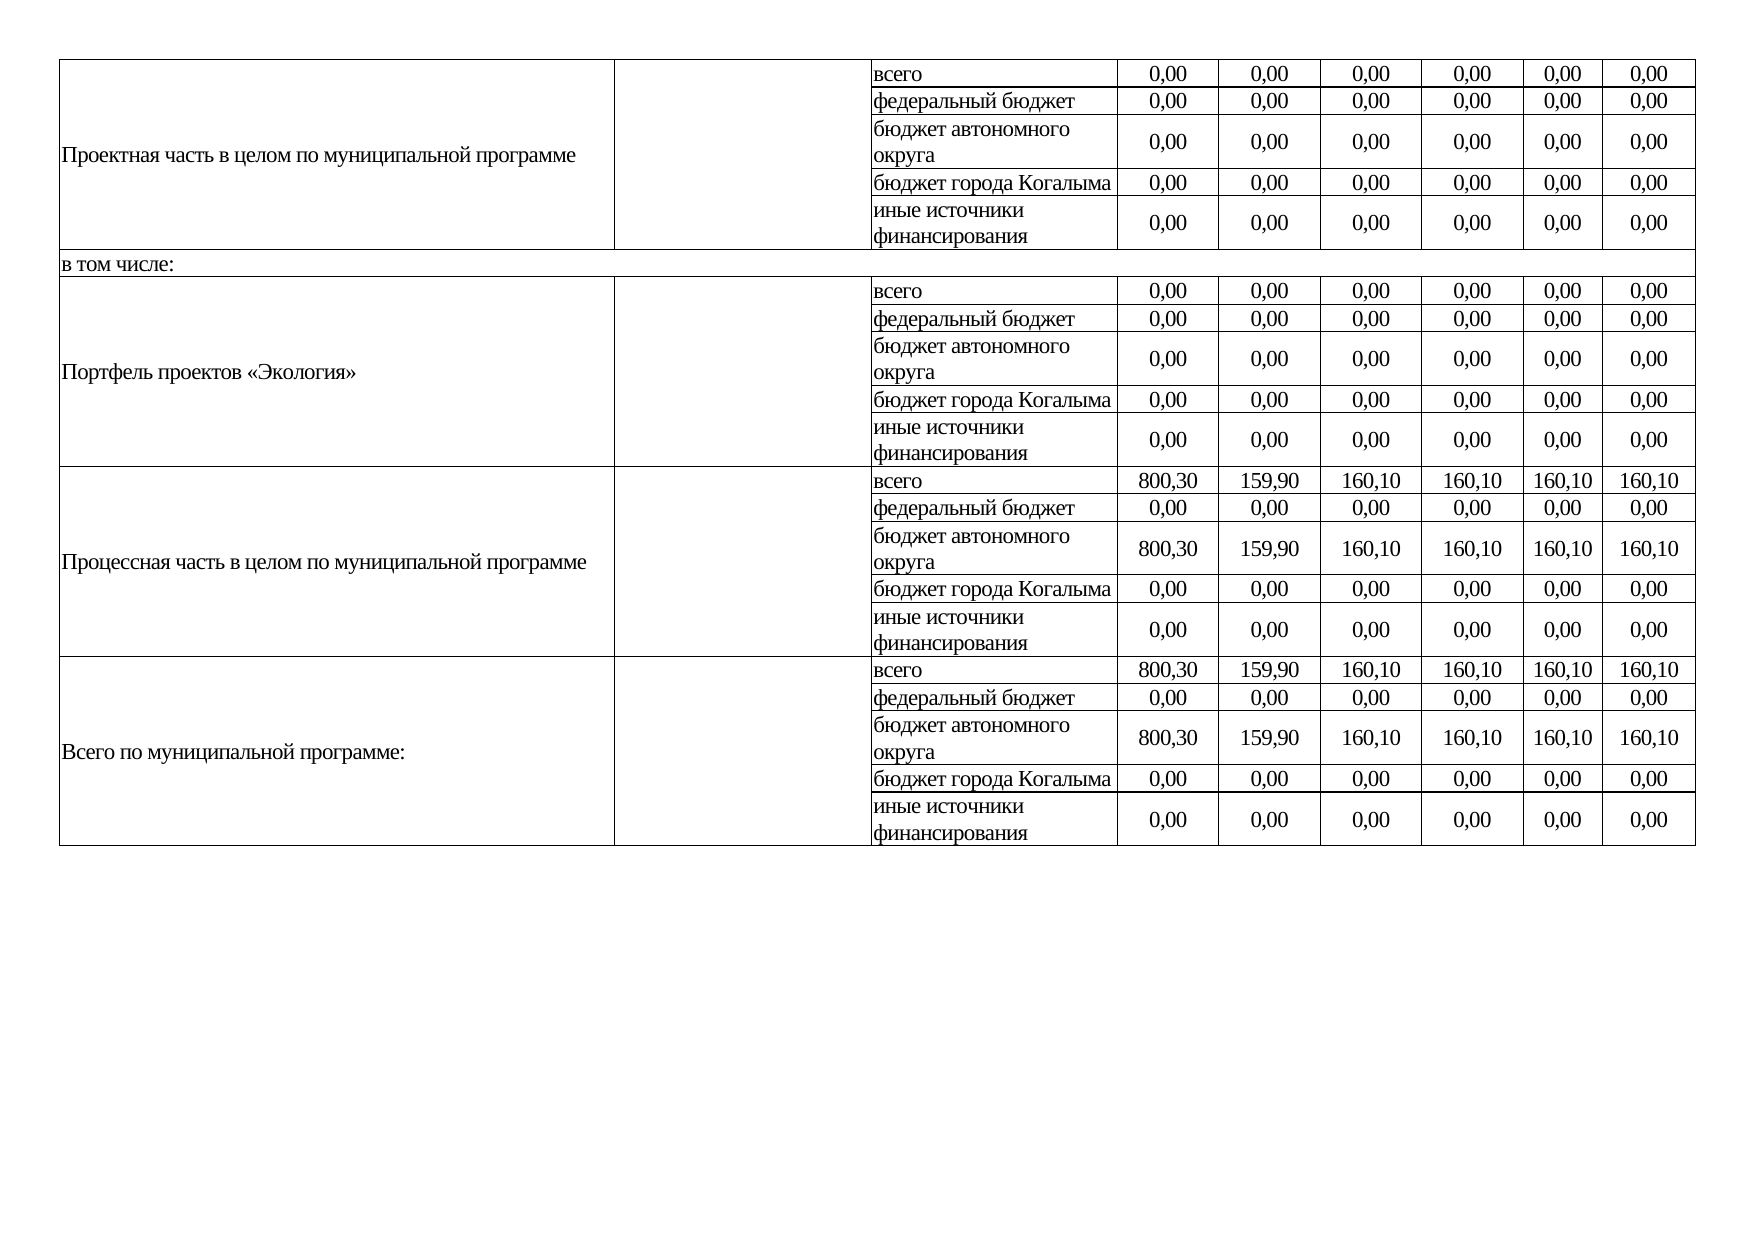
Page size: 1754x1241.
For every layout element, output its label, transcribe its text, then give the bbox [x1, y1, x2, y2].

table_cell 0,00 [1321, 684, 1421, 710]
table_cell 0,00 [1219, 575, 1320, 602]
table_cell 0,00 [1219, 765, 1320, 791]
table_cell 0,00 [1219, 277, 1320, 303]
table_cell бюджет автономного округа [872, 115, 1117, 168]
table_cell 0,00 [1321, 793, 1421, 845]
table_cell 0,00 [1118, 88, 1218, 114]
table_cell 0,00 [1422, 684, 1523, 710]
table_cell 0,00 [1118, 603, 1218, 656]
table_cell 0,00 [1603, 332, 1695, 385]
table_cell 0,00 [1219, 196, 1320, 249]
table_cell 0,00 [1219, 305, 1320, 331]
table_cell 0,00 [1524, 277, 1602, 303]
table_cell 0,00 [1219, 88, 1320, 114]
table_cell 0,00 [1422, 277, 1523, 303]
table_cell 0,00 [1603, 88, 1695, 114]
table_cell 0,00 [1219, 603, 1320, 656]
table_header 0,00 [1422, 60, 1523, 86]
table_cell 0,00 [1603, 305, 1695, 331]
table_cell 0,00 [1118, 494, 1218, 521]
table_cell 0,00 [1422, 305, 1523, 331]
table_cell 160,10 [1603, 711, 1695, 764]
table_cell федеральный бюджет [872, 88, 1117, 114]
table_cell федеральный бюджет [872, 494, 1117, 521]
table_cell 0,00 [1422, 169, 1523, 195]
table_cell 0,00 [1524, 684, 1602, 710]
table_cell 0,00 [1118, 305, 1218, 331]
table_cell 0,00 [1321, 765, 1421, 791]
table_cell бюджет города Когалыма [872, 386, 1117, 412]
table_cell 0,00 [1118, 115, 1218, 168]
table_cell 160,10 [1422, 467, 1523, 493]
table_cell 160,10 [1422, 657, 1523, 683]
table_cell 160,10 [1603, 657, 1695, 683]
table_cell 0,00 [1321, 603, 1421, 656]
table_cell федеральный бюджет [872, 305, 1117, 331]
table_cell 0,00 [1321, 332, 1421, 385]
table_header 0,00 [1524, 60, 1602, 86]
table_cell 0,00 [1603, 386, 1695, 412]
table_cell 0,00 [1524, 115, 1602, 168]
table_cell 0,00 [1422, 386, 1523, 412]
table_cell всего [872, 277, 1117, 303]
table_cell 0,00 [1118, 765, 1218, 791]
table_cell Портфель проектов «Экология» [60, 277, 614, 466]
table_cell в том числе: [60, 250, 1695, 276]
table_cell [615, 657, 871, 845]
table_cell 159,90 [1219, 522, 1320, 574]
table_cell иные источники финансирования [872, 793, 1117, 845]
table_cell 0,00 [1321, 575, 1421, 602]
table_cell 0,00 [1422, 603, 1523, 656]
table_cell 160,10 [1524, 522, 1602, 574]
table_cell 0,00 [1524, 765, 1602, 791]
table_cell бюджет города Когалыма [872, 169, 1117, 195]
table_cell 159,90 [1219, 657, 1320, 683]
table_cell 0,00 [1603, 575, 1695, 602]
table_cell 159,90 [1219, 467, 1320, 493]
table_cell 0,00 [1219, 115, 1320, 168]
table_cell всего [872, 467, 1117, 493]
table_cell 160,10 [1321, 657, 1421, 683]
table_cell 0,00 [1422, 196, 1523, 249]
table_cell 0,00 [1524, 494, 1602, 521]
table_cell Всего по муниципальной программе: [60, 657, 614, 845]
table_cell 0,00 [1118, 277, 1218, 303]
table_cell 160,10 [1422, 522, 1523, 574]
table_cell 0,00 [1524, 793, 1602, 845]
table_header всего [872, 60, 1117, 86]
table_cell 0,00 [1321, 277, 1421, 303]
table_cell 160,10 [1321, 467, 1421, 493]
table_cell всего [872, 657, 1117, 683]
table_cell 0,00 [1422, 575, 1523, 602]
table_cell 0,00 [1603, 196, 1695, 249]
table_cell 0,00 [1422, 413, 1523, 466]
table_cell 0,00 [1321, 115, 1421, 168]
table_cell 0,00 [1321, 88, 1421, 114]
table_cell 0,00 [1603, 603, 1695, 656]
table_cell 0,00 [1118, 332, 1218, 385]
table_cell 0,00 [1422, 793, 1523, 845]
table_cell 0,00 [1524, 88, 1602, 114]
table_cell 0,00 [1118, 684, 1218, 710]
table_cell 0,00 [1422, 332, 1523, 385]
table_cell бюджет города Когалыма [872, 765, 1117, 791]
table_cell 0,00 [1321, 169, 1421, 195]
table_header 0,00 [1321, 60, 1421, 86]
table_header 0,00 [1603, 60, 1695, 86]
table_cell 160,10 [1422, 711, 1523, 764]
table_cell 0,00 [1321, 494, 1421, 521]
table_cell [615, 277, 871, 466]
table_cell 0,00 [1219, 169, 1320, 195]
table_cell бюджет автономного округа [872, 522, 1117, 574]
table_cell 0,00 [1524, 413, 1602, 466]
table_cell 0,00 [1118, 169, 1218, 195]
table_cell 0,00 [1603, 684, 1695, 710]
table_header 0,00 [1118, 60, 1218, 86]
table_cell 0,00 [1118, 413, 1218, 466]
table_cell 0,00 [1219, 332, 1320, 385]
table_cell Процессная часть в целом по муниципальной программе [60, 467, 614, 656]
table_cell 160,10 [1524, 467, 1602, 493]
table_cell 160,10 [1321, 522, 1421, 574]
table_cell 0,00 [1524, 386, 1602, 412]
table_header 0,00 [1219, 60, 1320, 86]
table_cell 0,00 [1118, 386, 1218, 412]
table_header [615, 60, 871, 249]
table_cell 160,10 [1603, 522, 1695, 574]
table_cell 800,30 [1118, 467, 1218, 493]
table_cell бюджет города Когалыма [872, 575, 1117, 602]
table_cell 0,00 [1603, 277, 1695, 303]
table_cell 0,00 [1524, 169, 1602, 195]
table_cell 800,30 [1118, 657, 1218, 683]
table_cell иные источники финансирования [872, 413, 1117, 466]
table_cell 0,00 [1603, 115, 1695, 168]
table_cell 800,30 [1118, 522, 1218, 574]
table_cell 0,00 [1524, 305, 1602, 331]
table_cell 0,00 [1321, 386, 1421, 412]
table_cell 0,00 [1422, 494, 1523, 521]
table_cell 0,00 [1219, 793, 1320, 845]
table_cell 0,00 [1118, 793, 1218, 845]
table_cell 0,00 [1422, 115, 1523, 168]
table_cell 0,00 [1219, 386, 1320, 412]
table_cell 159,90 [1219, 711, 1320, 764]
table_cell 0,00 [1219, 413, 1320, 466]
table_cell [615, 467, 871, 656]
table_cell 0,00 [1422, 88, 1523, 114]
table_cell 0,00 [1603, 793, 1695, 845]
table_cell 160,10 [1603, 467, 1695, 493]
table_cell 160,10 [1524, 711, 1602, 764]
table_cell 0,00 [1321, 305, 1421, 331]
table_cell 0,00 [1603, 413, 1695, 466]
table_cell 160,10 [1321, 711, 1421, 764]
table_cell 0,00 [1321, 196, 1421, 249]
table_cell 0,00 [1118, 575, 1218, 602]
table_cell 0,00 [1524, 575, 1602, 602]
table_cell 0,00 [1524, 332, 1602, 385]
table_cell иные источники финансирования [872, 196, 1117, 249]
table_cell 0,00 [1219, 684, 1320, 710]
table_cell иные источники финансирования [872, 603, 1117, 656]
table_cell 0,00 [1118, 196, 1218, 249]
table_cell 800,30 [1118, 711, 1218, 764]
table_cell 0,00 [1422, 765, 1523, 791]
table_header Проектная часть в целом по муниципальной программе [60, 60, 614, 249]
table_cell 0,00 [1603, 169, 1695, 195]
table_cell 160,10 [1524, 657, 1602, 683]
table_cell 0,00 [1603, 494, 1695, 521]
table_cell федеральный бюджет [872, 684, 1117, 710]
table_cell 0,00 [1524, 603, 1602, 656]
table_cell бюджет автономного округа [872, 711, 1117, 764]
table_cell 0,00 [1524, 196, 1602, 249]
table_cell 0,00 [1603, 765, 1695, 791]
table_cell бюджет автономного округа [872, 332, 1117, 385]
table_cell 0,00 [1321, 413, 1421, 466]
table_cell 0,00 [1219, 494, 1320, 521]
